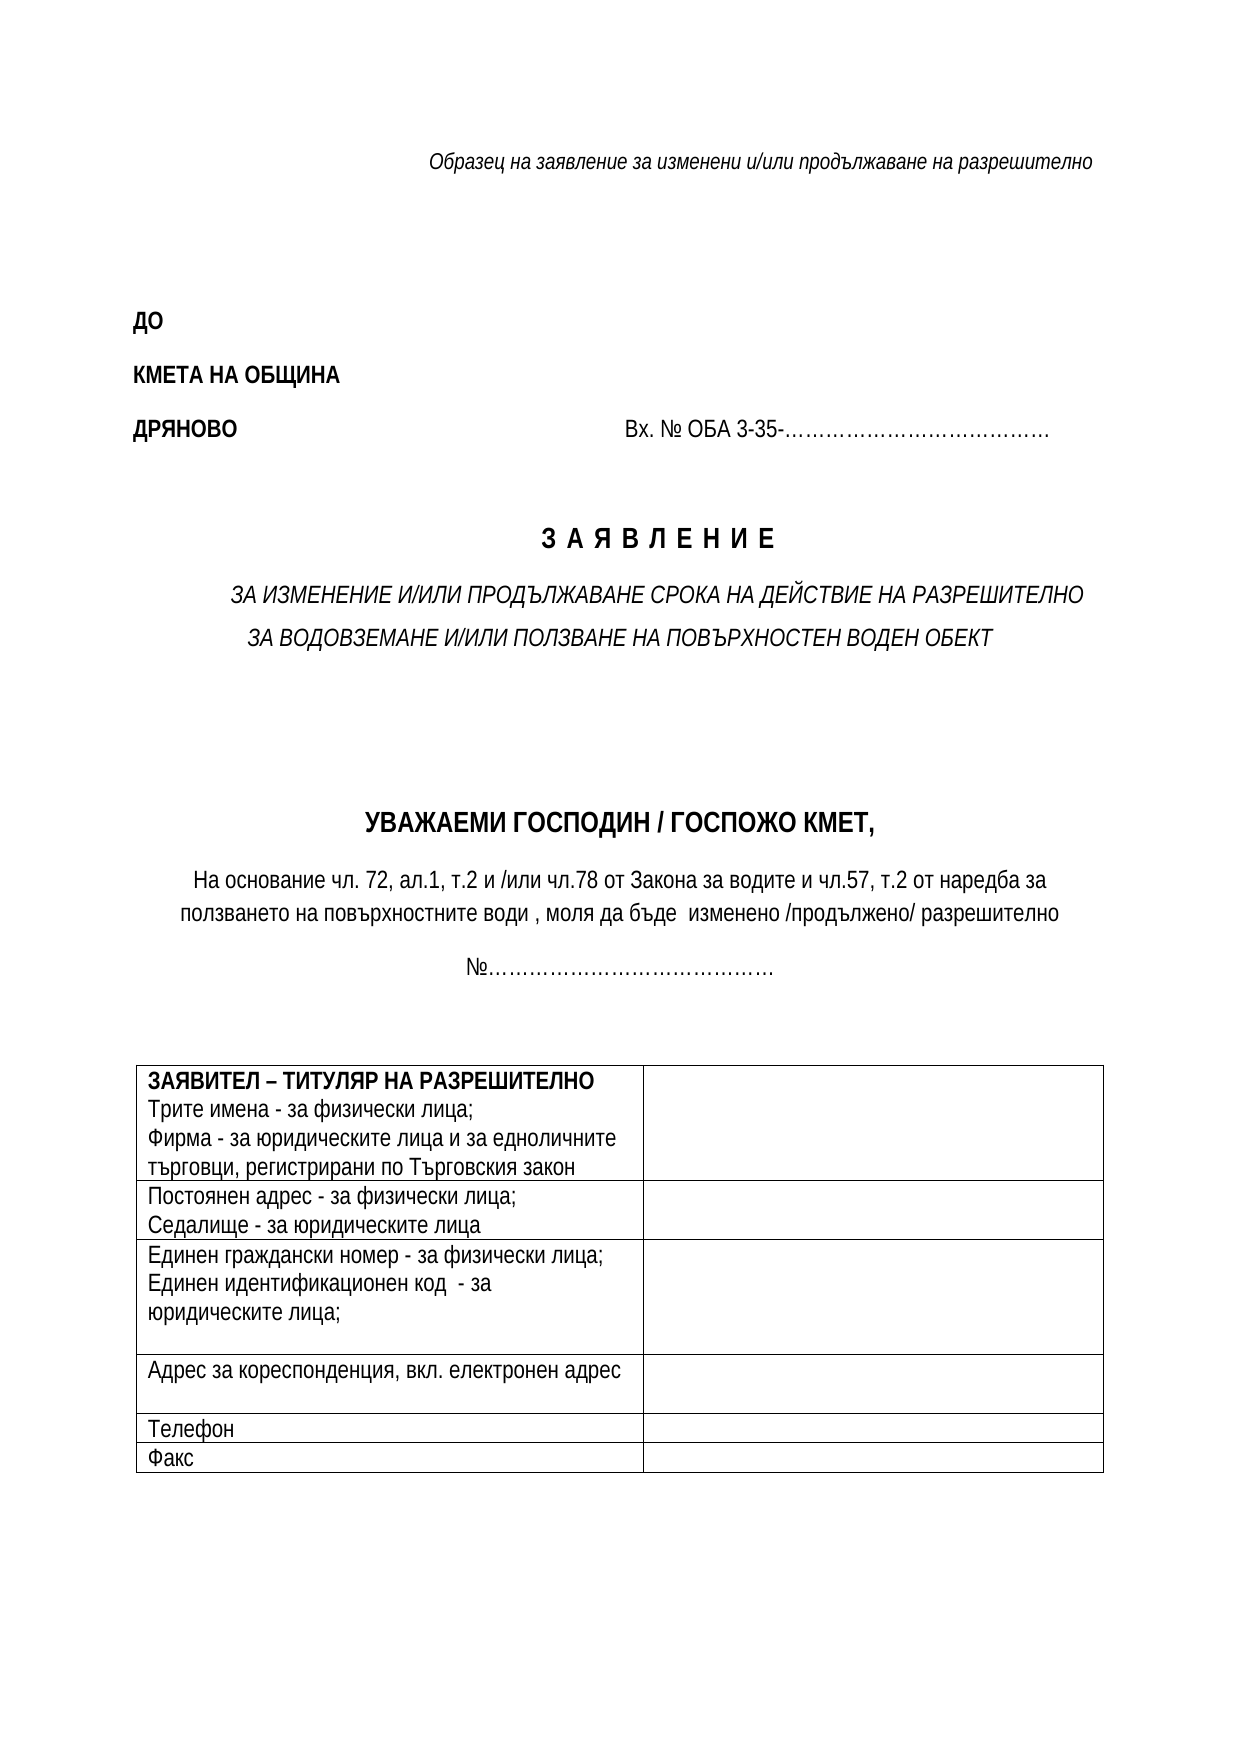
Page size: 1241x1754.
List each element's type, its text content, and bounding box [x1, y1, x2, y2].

table_cell [644, 1414, 1103, 1442]
text УважаемИ ГОСПОДИН / госпожо КМЕТ, [148, 806, 1093, 839]
table_cell [644, 1443, 1103, 1472]
table_cell [644, 1240, 1103, 1354]
table_header ЗАЯВИТЕЛ – ТИТУЛЯР НА РАЗРЕШИТЕЛНО Трите имена - за физически лица; Фирма - за юридическите лица и за едноличните търговци, регистрирани по Търговския закон [137, 1066, 643, 1180]
text №…………………………………… [148, 952, 1093, 980]
table_cell [644, 1181, 1103, 1238]
text На основание чл. 72, ал.1, т.2 и /или чл.78 от Закона за водите и чл.57, т.2 от наредба за ползването на повърхностните води , моля да бъде изменено /продължено/ разрешително [148, 865, 1093, 926]
text ЗАЯВЛЕНИЕ [148, 521, 1093, 554]
table_header [644, 1066, 1103, 1180]
text ЗА ИЗМЕНЕНИЕ И/ИЛИ ПРОДЪЛЖАВАНЕ СРОКА НА ДЕЙСТВИЕ НА РАЗРЕШИТЕЛНО ЗА ВОДОВЗЕМАНЕ И/ИЛИ ПОЛЗВАНЕ НА ПОВЪРХНОСТЕН ВОДЕН ОБЕКТ [148, 580, 1093, 652]
table_cell [644, 1355, 1103, 1412]
table_cell Факс [137, 1443, 643, 1472]
text КМЕТА НА ОБЩИНА [133, 360, 1093, 388]
text ДРЯНОВО Вх. № ОБА 3-35-………………………………… [133, 414, 1093, 442]
table_cell Телефон [137, 1414, 643, 1442]
text До [133, 306, 1093, 335]
table_cell Постоянен адрес - за физически лица; Седалище - за юридическите лица [137, 1181, 643, 1238]
text Образец на заявление за изменени и/или продължаване на разрешително [148, 148, 1093, 174]
table_cell Адрес за кореспонденция, вкл. електронен адрес [137, 1355, 643, 1412]
table_cell Единен граждански номер - за физически лица; Единен идентификационен код - за юридическите лица; [137, 1240, 643, 1354]
